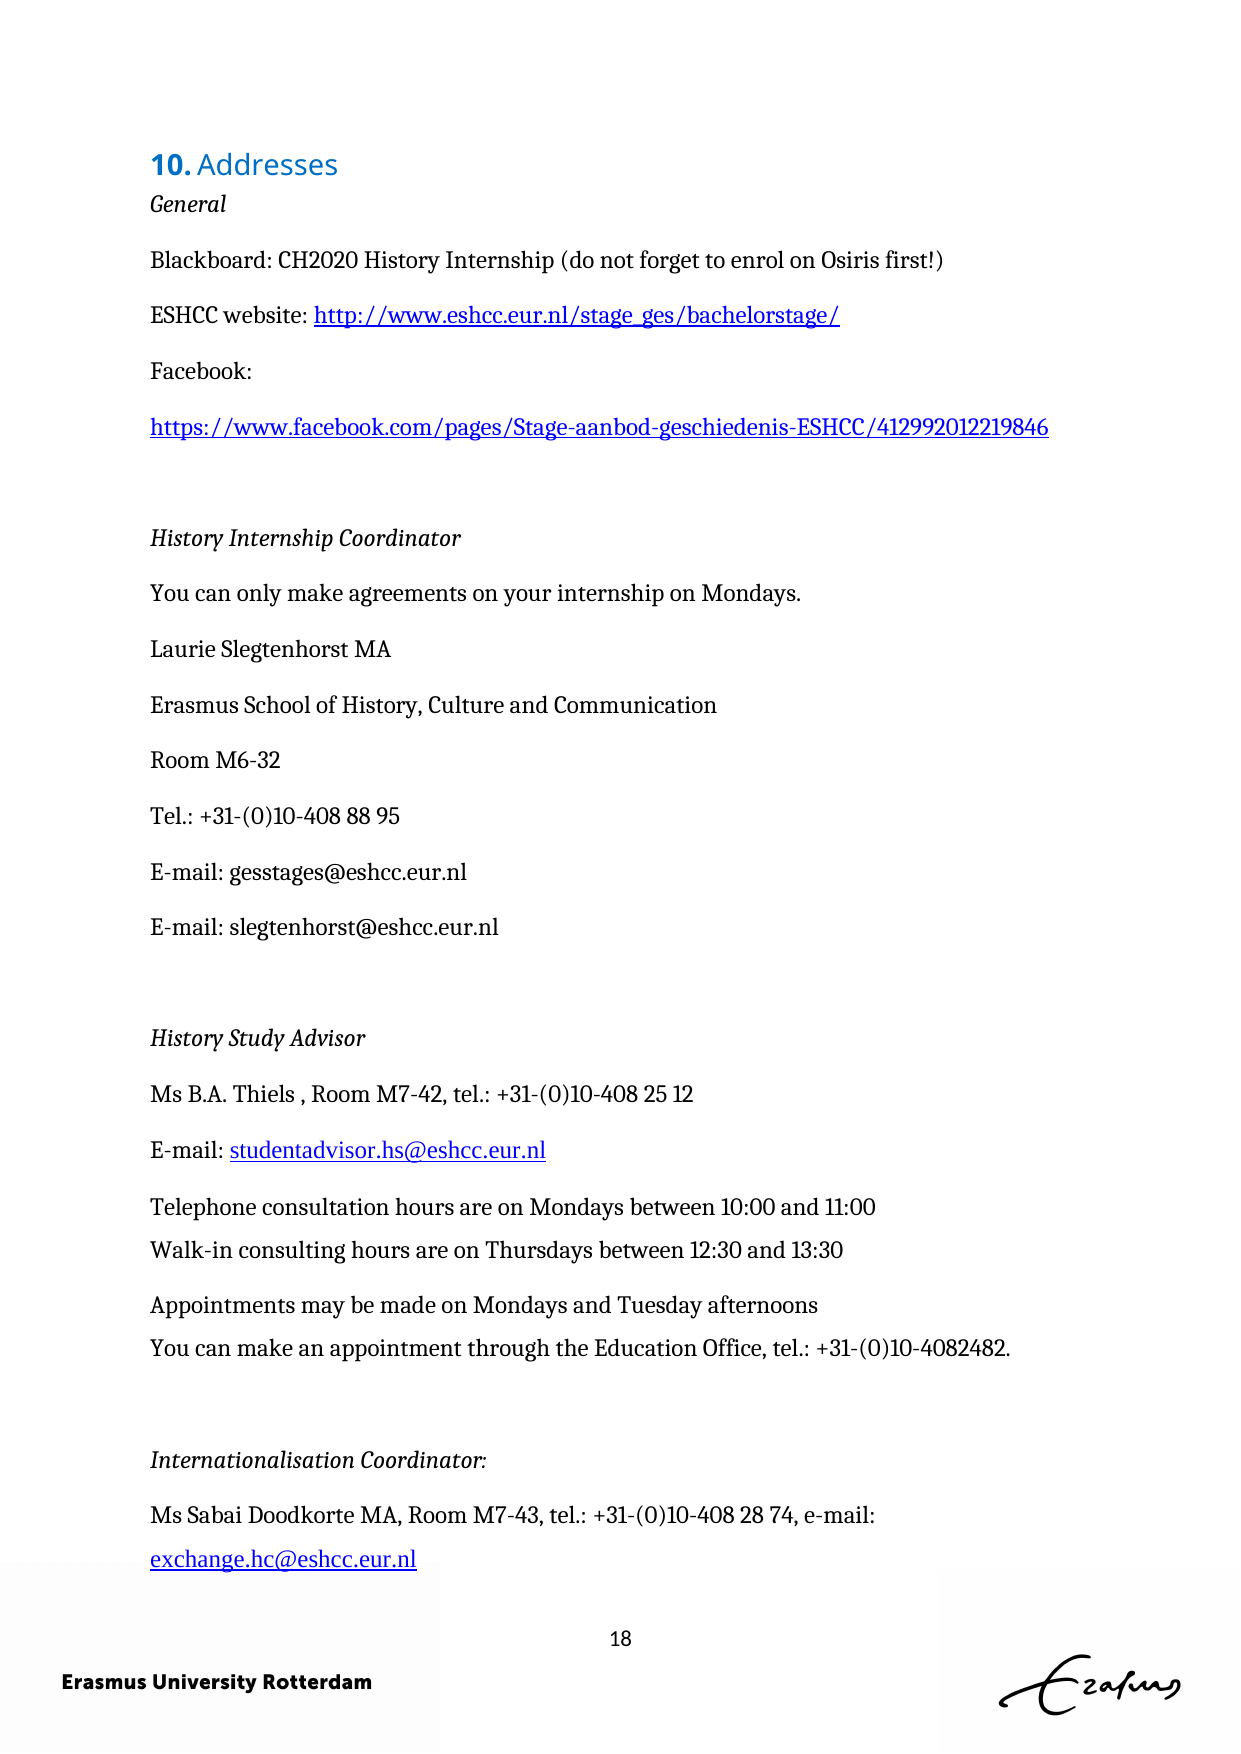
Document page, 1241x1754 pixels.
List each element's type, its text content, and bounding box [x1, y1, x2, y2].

text Ms Sabai Doodkorte MA, Room M7-43, tel.: +31-(0)10-408 28 74, e-mail: exchange.hc@eshcc.eur.nl [150, 1501, 1090, 1573]
text You can only make agreements on your internship on Mondays. [150, 579, 1090, 608]
text Erasmus School of History, Culture and Communication [150, 691, 1090, 719]
text Telephone consultation hours are on Mondays between 10:00 and 11:00 Walk-in consulting hours are on Thursdays between 12:30 and 13:30 [150, 1192, 1090, 1264]
text E-mail: slegtenhorst@eshcc.eur.nl [150, 913, 1090, 942]
text E-mail: studentadvisor.hs@eshcc.eur.nlremove-this. [150, 1136, 1090, 1165]
text ESHCC website: http://www.eshcc.eur.nl/stage_ges/bachelorstage/ [150, 301, 1090, 330]
text General [150, 190, 1090, 219]
text Appointments may be made on Mondays and Tuesday afternoons You can make an appointment through the Education Office, tel.: +31-(0)10-4082482. [150, 1291, 1090, 1363]
list Addresses [150, 144, 1090, 184]
text Facebook: [150, 357, 1090, 386]
text Blackboard: CH2020 History Internship (do not forget to enrol on Osiris first!) [150, 246, 1090, 274]
text https://www.facebook.com/pages/Stage-aanbod-geschiedenis-ESHCC/412992012219846 [150, 412, 1090, 441]
text Tel.: +31-(0)10-408 88 95 [150, 802, 1090, 831]
picture [0, 1562, 440, 1752]
text Room M6-32 [150, 746, 1090, 775]
text Laurie Slegtenhorst MA [150, 635, 1090, 664]
text History Study Advisor [150, 1024, 1090, 1053]
text History Internship Coordinator [150, 524, 1090, 552]
text E-mail: gesstages@eshcc.eur.nl [150, 857, 1090, 886]
text Ms B.A. Thiels , Room M7-42, tel.: +31-(0)10-408 25 12 [150, 1080, 1090, 1109]
picture [938, 1570, 1241, 1752]
text Internationalisation Coordinator: [150, 1446, 1090, 1474]
